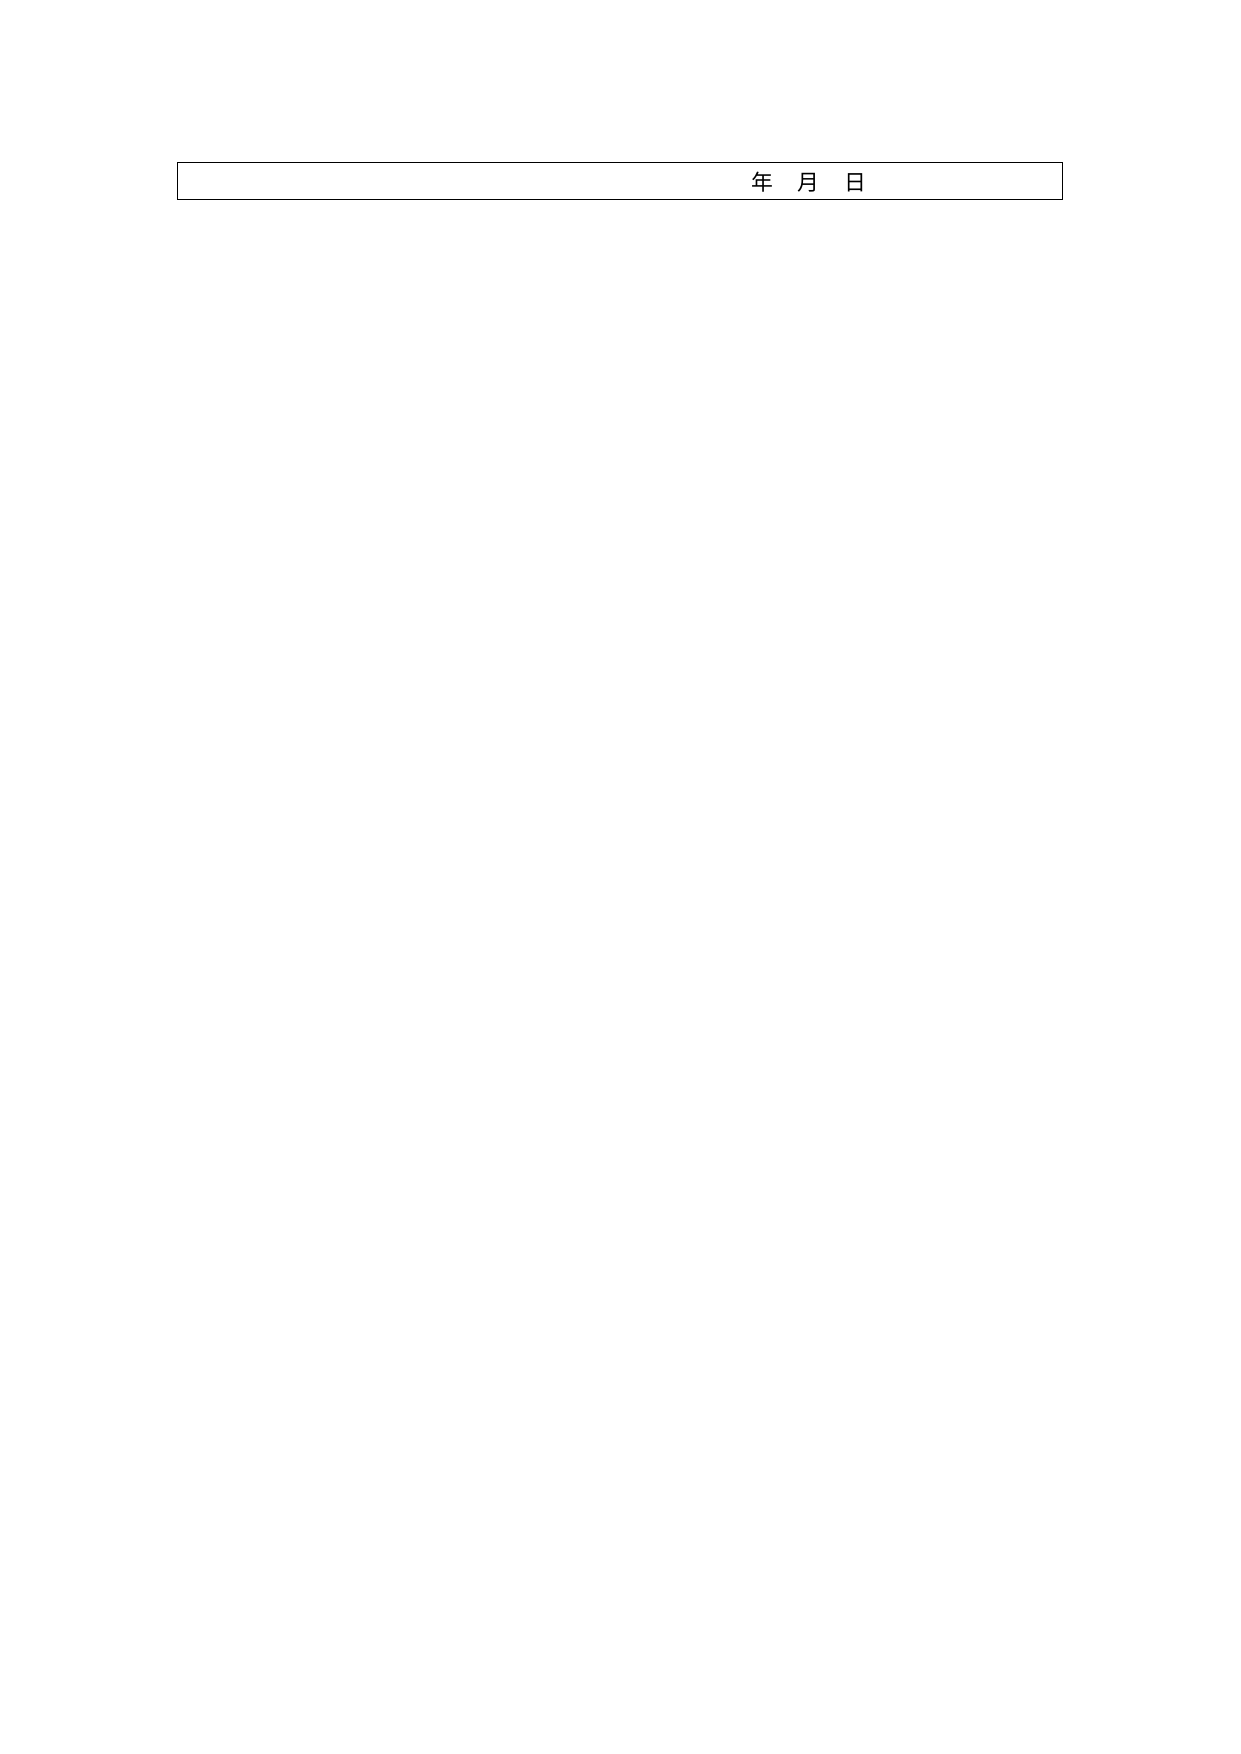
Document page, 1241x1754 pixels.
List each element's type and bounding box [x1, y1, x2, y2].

table_cell [178, 163, 1062, 199]
